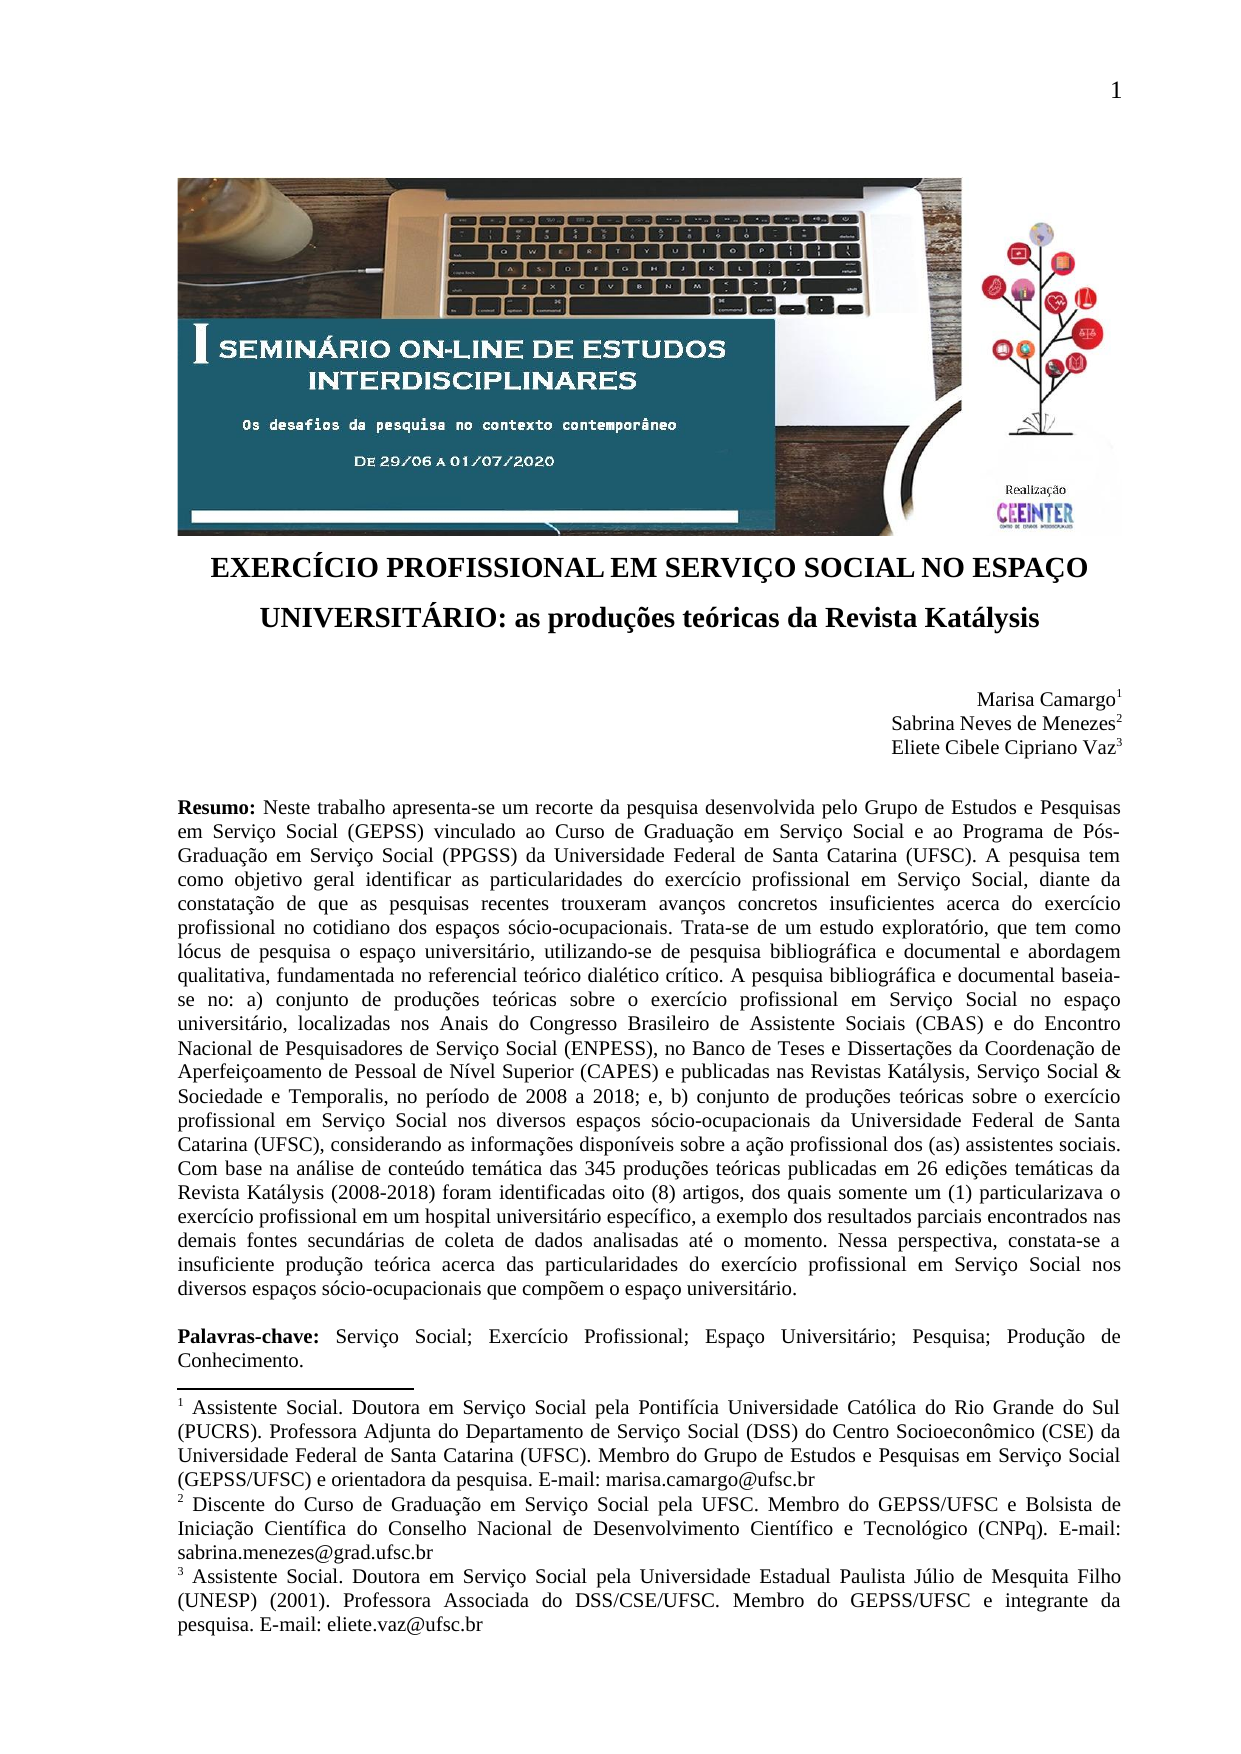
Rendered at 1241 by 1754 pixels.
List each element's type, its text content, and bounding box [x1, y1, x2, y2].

text EXERCÍCIO PROFISSIONAL EM SERVIÇO SOCIAL NO ESPAÇO UNIVERSITÁRIO: as produções teóricas da Revista Katálysis [177, 550, 1122, 634]
text Palavras-chave: Serviço Social; Exercício Profissional; Espaço Universitário; Pesquisa; Produção de Conhecimento. [177, 1324, 1122, 1372]
text Resumo: Neste trabalho apresenta-se um recorte da pesquisa desenvolvida pelo Grupo de Estudos e Pesquisas em Serviço Social (GEPSS) vinculado ao Curso de Graduação em Serviço Social e ao Programa de Pós-Graduação em Serviço Social (PPGSS) da Universidade Federal de Santa Catarina (UFSC). A pesquisa tem como objetivo geral identificar as particularidades do exercício profissional em Serviço Social, diante da constatação de que as pesquisas recentes trouxeram avanços concretos insuficientes acerca do exercício profissional no cotidiano dos espaços sócio-ocupacionais. Trata-se de um estudo exploratório, que tem como lócus de pesquisa o espaço universitário, utilizando-se de pesquisa bibliográfica e documental e abordagem qualitativa, fundamentada no referencial teórico dialético crítico. A pesquisa bibliográfica e documental baseia-se no: a) conjunto de produções teóricas sobre o exercício profissional em Serviço Social no espaço universitário, localizadas nos Anais do Congresso Brasileiro de Assistente Sociais (CBAS) e do Encontro Nacional de Pesquisadores de Serviço Social (ENPESS), no Banco de Teses e Dissertações da Coordenação de Aperfeiçoamento de Pessoal de Nível Superior (CAPES) e publicadas nas Revistas Katálysis, Serviço Social & Sociedade e Temporalis, no período de 2008 a 2018; e, b) conjunto de produções teóricas sobre o exercício profissional em Serviço Social nos diversos espaços sócio-ocupacionais da Universidade Federal de Santa Catarina (UFSC), considerando as informações disponíveis sobre a ação profissional dos (as) assistentes sociais. Com base na análise de conteúdo temática das 345 produções teóricas publicadas em 26 edições temáticas da Revista Katálysis (2008-2018) foram identificadas oito (8) artigos, dos quais somente um (1) particularizava o exercício profissional em um hospital universitário específico, a exemplo dos resultados parciais encontrados nas demais fontes secundárias de coleta de dados analisadas até o momento. Nessa perspectiva, constata-se a insuficiente produção teórica acerca das particularidades do exercício profissional em Serviço Social nos diversos espaços sócio-ocupacionais que compõem o espaço universitário. [177, 795, 1122, 1300]
text Eliete Cibele Cipriano Vaz [177, 735, 1122, 759]
text Marisa Camargo [177, 687, 1122, 711]
picture [177, 177, 1122, 536]
text Sabrina Neves de Menezes [176, 711, 1122, 735]
